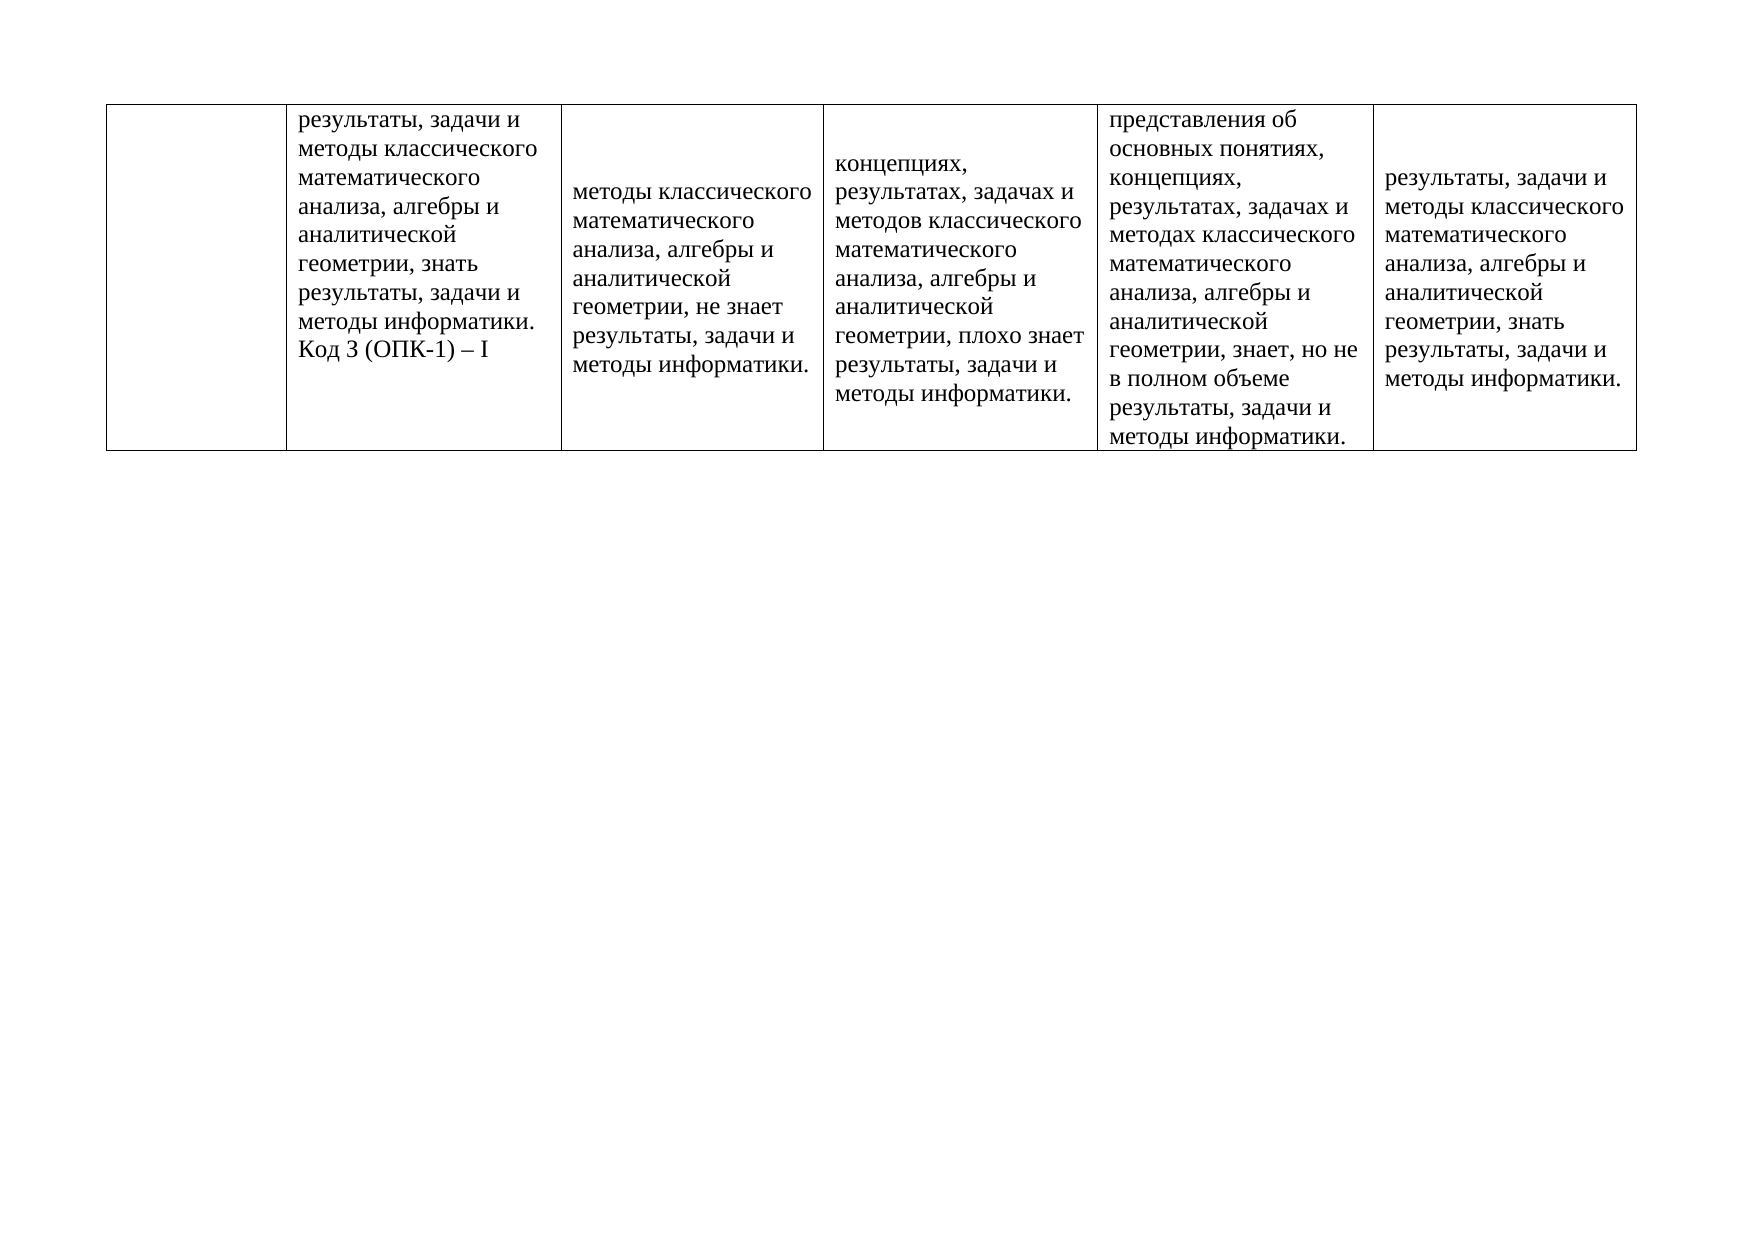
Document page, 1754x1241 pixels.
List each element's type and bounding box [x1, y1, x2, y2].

table_cell [562, 105, 823, 449]
table_cell [1098, 105, 1373, 449]
table_cell [824, 105, 1097, 449]
table_cell [1374, 105, 1636, 449]
table_cell [287, 105, 561, 449]
